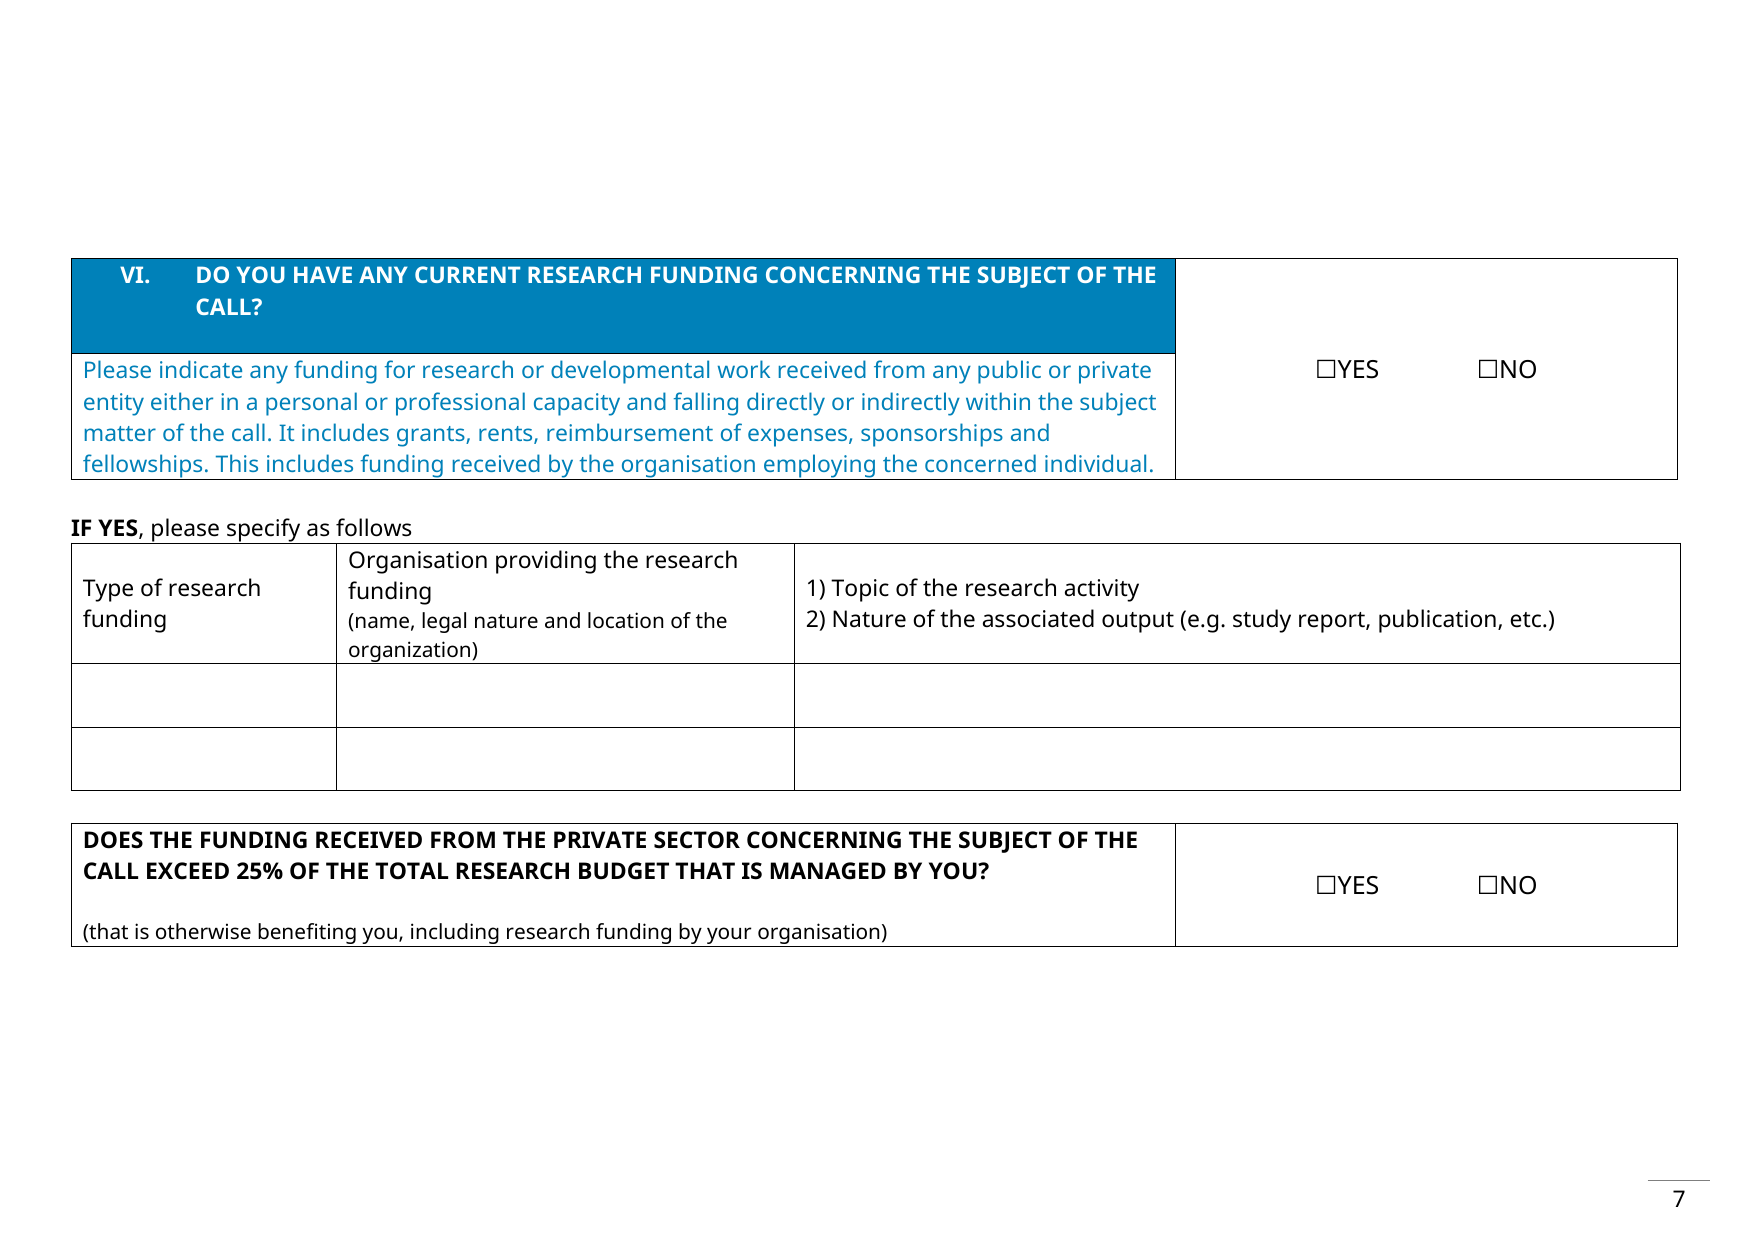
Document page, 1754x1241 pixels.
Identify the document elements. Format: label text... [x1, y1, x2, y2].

table_header YES NO [1176, 824, 1677, 946]
table_header 1) Topic of the research activity 2) Nature of the associated output (e.g. study report, publication, etc.) [795, 544, 1680, 663]
table_header YES NO [1176, 259, 1677, 479]
table_cell [795, 664, 1680, 727]
table_cell [337, 664, 794, 727]
table_cell Please indicate any funding for research or developmental work received from any public or private entity either in a personal or professional capacity and falling directly or indirectly within the subject matter of the call. It includes grants, rents, reimbursement of expenses, sponsorships and fellowships. This includes funding received by the organisation employing the concerned individual. [72, 354, 1175, 479]
table_cell [337, 728, 794, 790]
text IF YES, please specify as follows [71, 511, 1683, 543]
table_header Type of research funding [72, 544, 336, 663]
table_cell [72, 664, 336, 727]
table_header DO YOU HAVE ANY CURRENT RESEARCH FUNDING CONCERNING THE SUBJECT OF THE CALL? [72, 259, 1175, 353]
table_header Organisation providing the research funding (name, legal nature and location of the organization) [337, 544, 794, 663]
table_header DOES THE FUNDING RECEIVED FROM THE PRIVATE SECTOR CONCERNING THE SUBJECT OF THE CALL EXCEED 25% OF THE TOTAL RESEARCH BUDGET THAT IS MANAGED BY YOU? (that is otherwise benefiting you, including research funding by your organisation) [72, 824, 1175, 946]
table_cell [72, 728, 336, 790]
table_cell [795, 728, 1680, 790]
